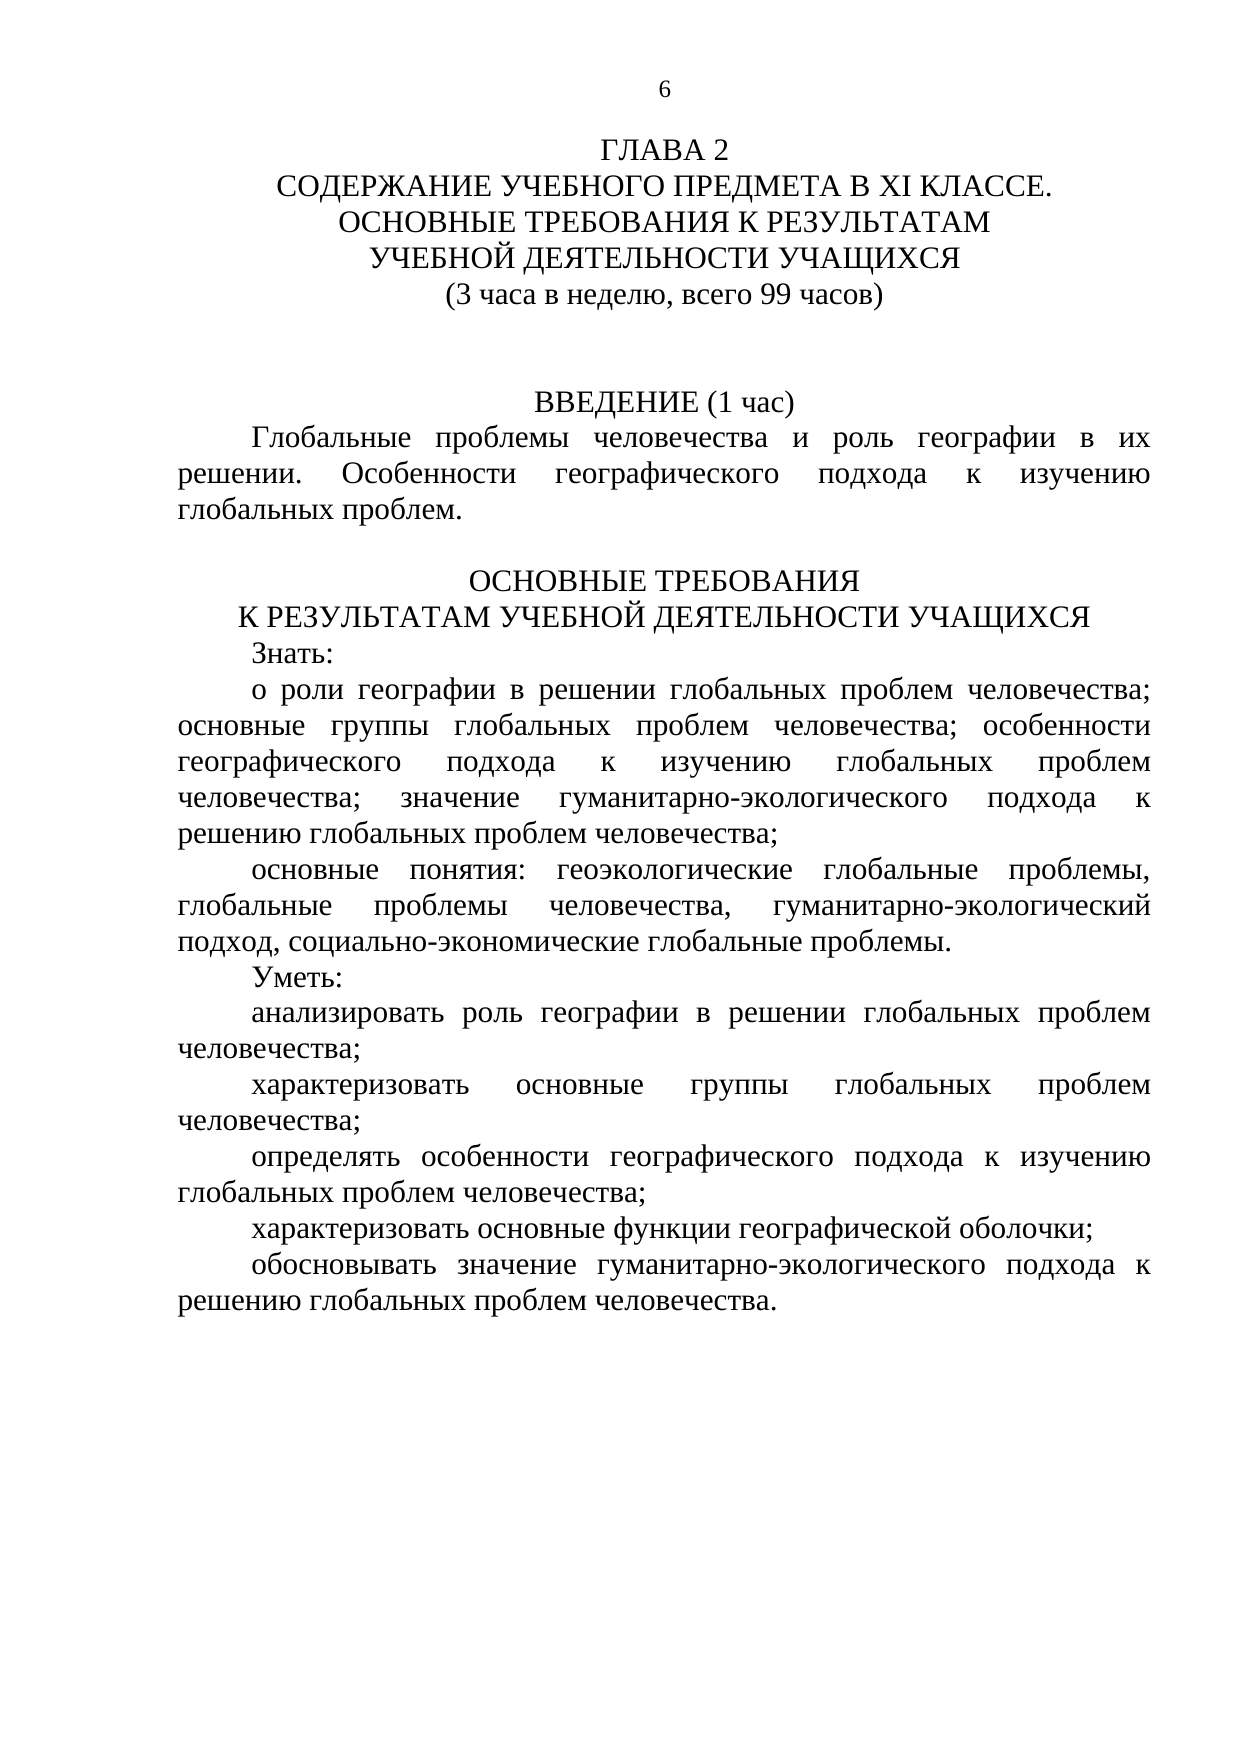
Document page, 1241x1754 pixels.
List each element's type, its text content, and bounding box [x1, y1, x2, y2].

text К РЕЗУЛЬТАТАМ УЧЕБНОЙ ДЕЯТЕЛЬНОСТИ УЧАЩИХСЯ [177, 598, 1152, 634]
text о роли географии в решении глобальных проблем человечества; основные группы глобальных проблем человечества; особенности географического подхода к изучению глобальных проблем человечества; значение гуманитарно-экологического подхода к решению глобальных проблем человечества; [177, 670, 1152, 850]
text Знать: [177, 634, 1152, 670]
text характеризовать основные функции географической оболочки; [177, 1209, 1152, 1245]
text ГЛАВА 2 [177, 131, 1152, 167]
text основные понятия: геоэкологические глобальные проблемы, глобальные проблемы человечества, гуманитарно-экологический подход, социально-экономические глобальные проблемы. [177, 850, 1152, 958]
text анализировать роль географии в решении глобальных проблем человечества; [177, 994, 1152, 1066]
text (3 часа в неделю, всего 99 часов) [177, 275, 1152, 311]
text обосновывать значение гуманитарно-экологического подхода к решению глобальных проблем человечества. [177, 1245, 1152, 1317]
text определять особенности географического подхода к изучению глобальных проблем человечества; [177, 1137, 1152, 1209]
text характеризовать основные группы глобальных проблем человечества; [177, 1066, 1152, 1137]
text ОСНОВНЫЕ ТРЕБОВАНИЯ К РЕЗУЛЬТАТАМ [177, 203, 1152, 239]
text Глобальные проблемы человечества и роль географии в их решении. Особенности географического подхода к изучению глобальных проблем. [177, 419, 1152, 527]
text ОСНОВНЫЕ ТРЕБОВАНИЯ [177, 562, 1152, 598]
text СОДЕРЖАНИЕ УЧЕБНОГО ПРЕДМЕТА В XI КЛАССЕ. [177, 167, 1152, 203]
text Уметь: [177, 958, 1152, 994]
text УЧЕБНОЙ ДЕЯТЕЛЬНОСТИ УЧАЩИХСЯ [177, 239, 1152, 275]
text ВВЕДЕНИЕ (1 час) [177, 383, 1152, 419]
